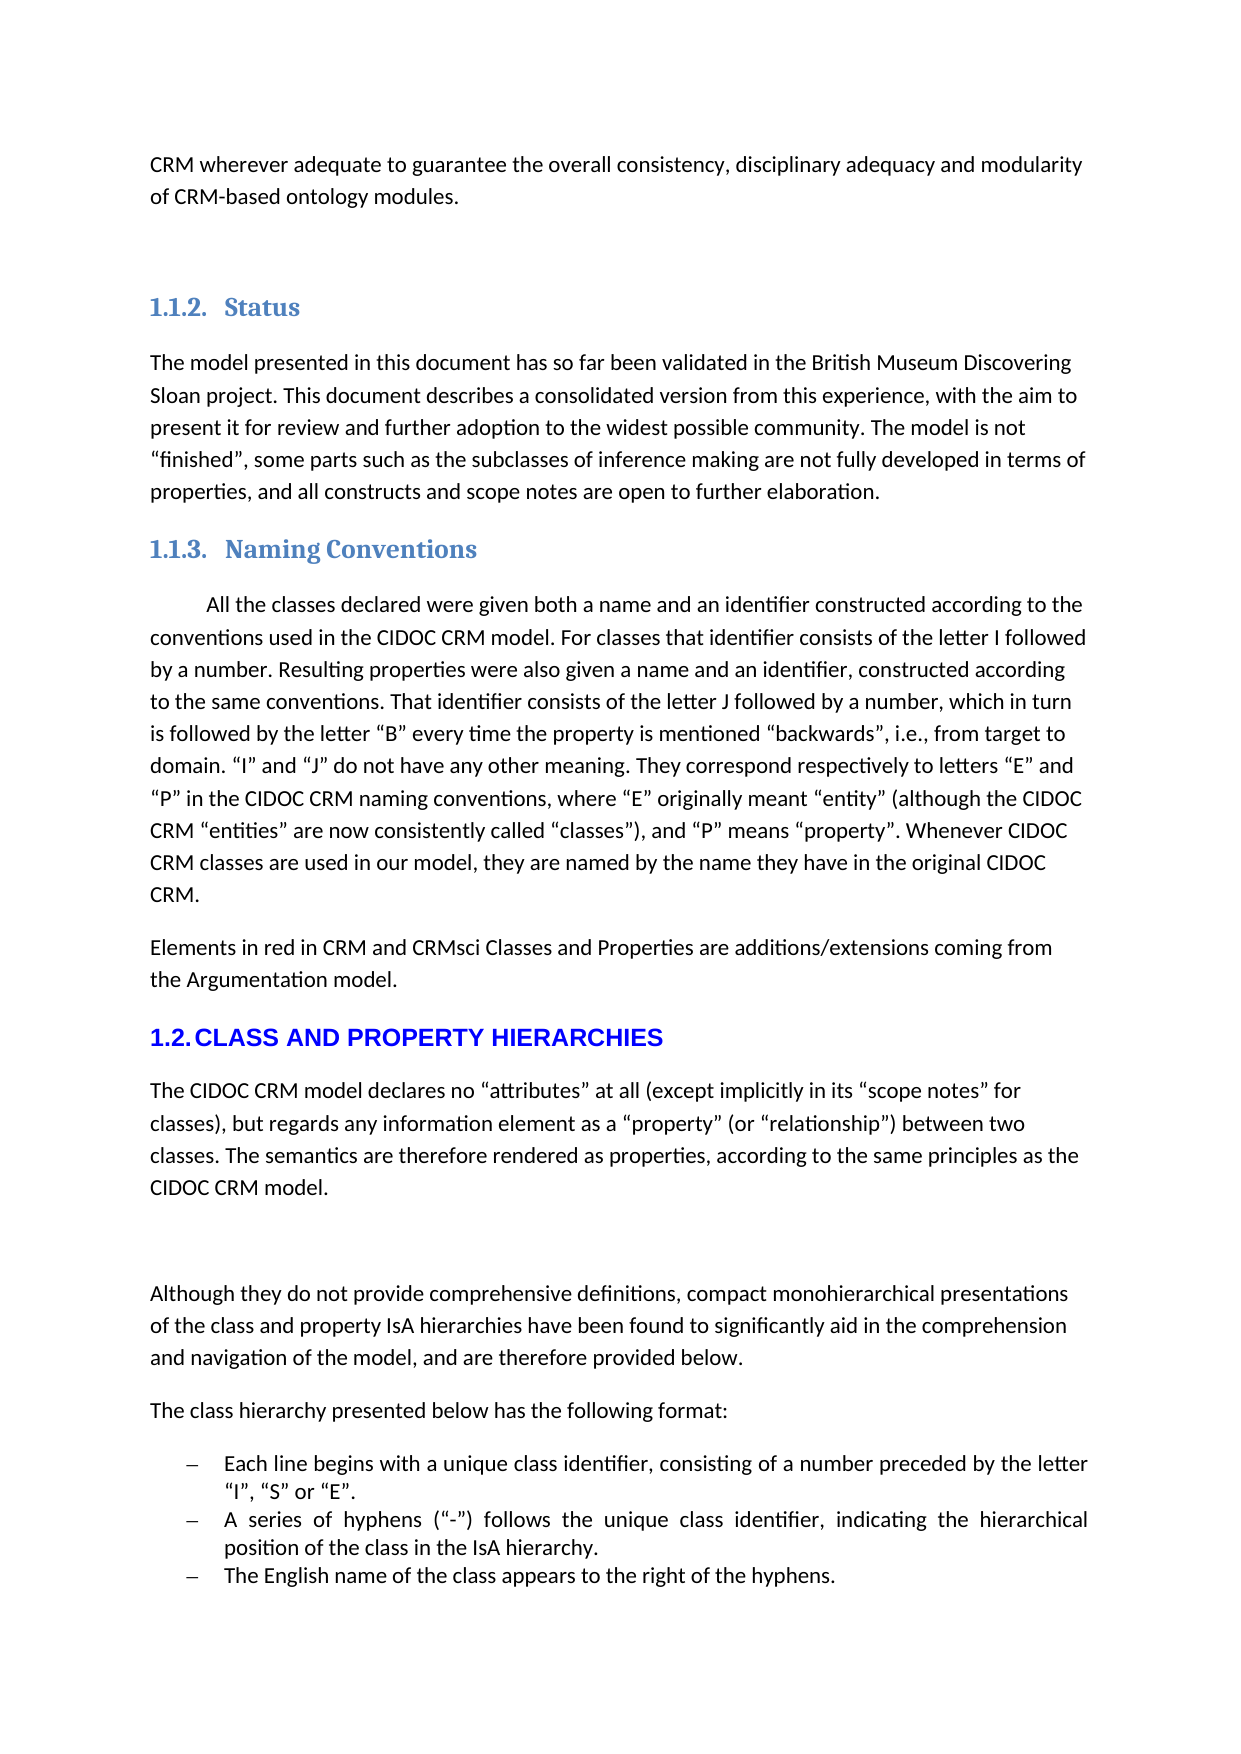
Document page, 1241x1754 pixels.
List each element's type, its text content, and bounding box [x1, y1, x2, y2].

subtitle Class and property hierarchies [150, 1023, 1090, 1051]
list A series of hyphens (“-”) follows the unique class identifier, indicating the hierarchical position of the class in the IsA hierarchy. [186, 1506, 1090, 1562]
text The CIDOC CRM model declares no “attributes” at all (except implicitly in its “scope notes” for classes), but regards any information element as a “property” (or “relationship”) between two classes. The semantics are therefore rendered as properties, according to the same principles as the CIDOC CRM model. [150, 1076, 1090, 1201]
subtitle Status [150, 292, 1090, 323]
subtitle Naming Conventions [150, 534, 1090, 566]
text All the classes declared were given both a name and an identifier constructed according to the conventions used in the CIDOC CRM model. For classes that identifier consists of the letter I followed by a number. Resulting properties were also given a name and an identifier, constructed according to the same conventions. That identifier consists of the letter J followed by a number, which in turn is followed by the letter “B” every time the property is mentioned “backwards”, i.e., from target to domain. “I” and “J” do not have any other meaning. They correspond respectively to letters “E” and “P” in the CIDOC CRM naming conventions, where “E” originally meant “entity” (although the CIDOC CRM “entities” are now consistently called “classes”), and “P” means “property”. Whenever CIDOC CRM classes are used in our model, they are named by the name they have in the original CIDOC CRM. [150, 591, 1090, 908]
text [150, 150, 1090, 210]
list Each line begins with a unique class identifier, consisting of a number preceded by the letter “I”, “S” or “E”. [186, 1449, 1090, 1506]
text The class hierarchy presented below has the following format: [150, 1396, 1090, 1424]
text The model presented in this document has so far been validated in the British Museum Discovering Sloan project. This document describes a consolidated version from this experience, with the aim to present it for review and further adoption to the widest possible community. The model is not “finished”, some parts such as the subclasses of inference making are not fully developed in terms of properties, and all constructs and scope notes are open to further elaboration. [150, 348, 1090, 505]
list The English name of the class appears to the right of the hyphens. [186, 1562, 1090, 1589]
text Although they do not provide comprehensive definitions, compact monohierarchical presentations of the class and property IsA hierarchies have been found to significantly aid in the comprehension and navigation of the model, and are therefore provided below. [150, 1279, 1090, 1371]
text Elements in red in CRM and CRMsci Classes and Properties are additions/extensions coming from the Argumentation model. [150, 933, 1090, 993]
